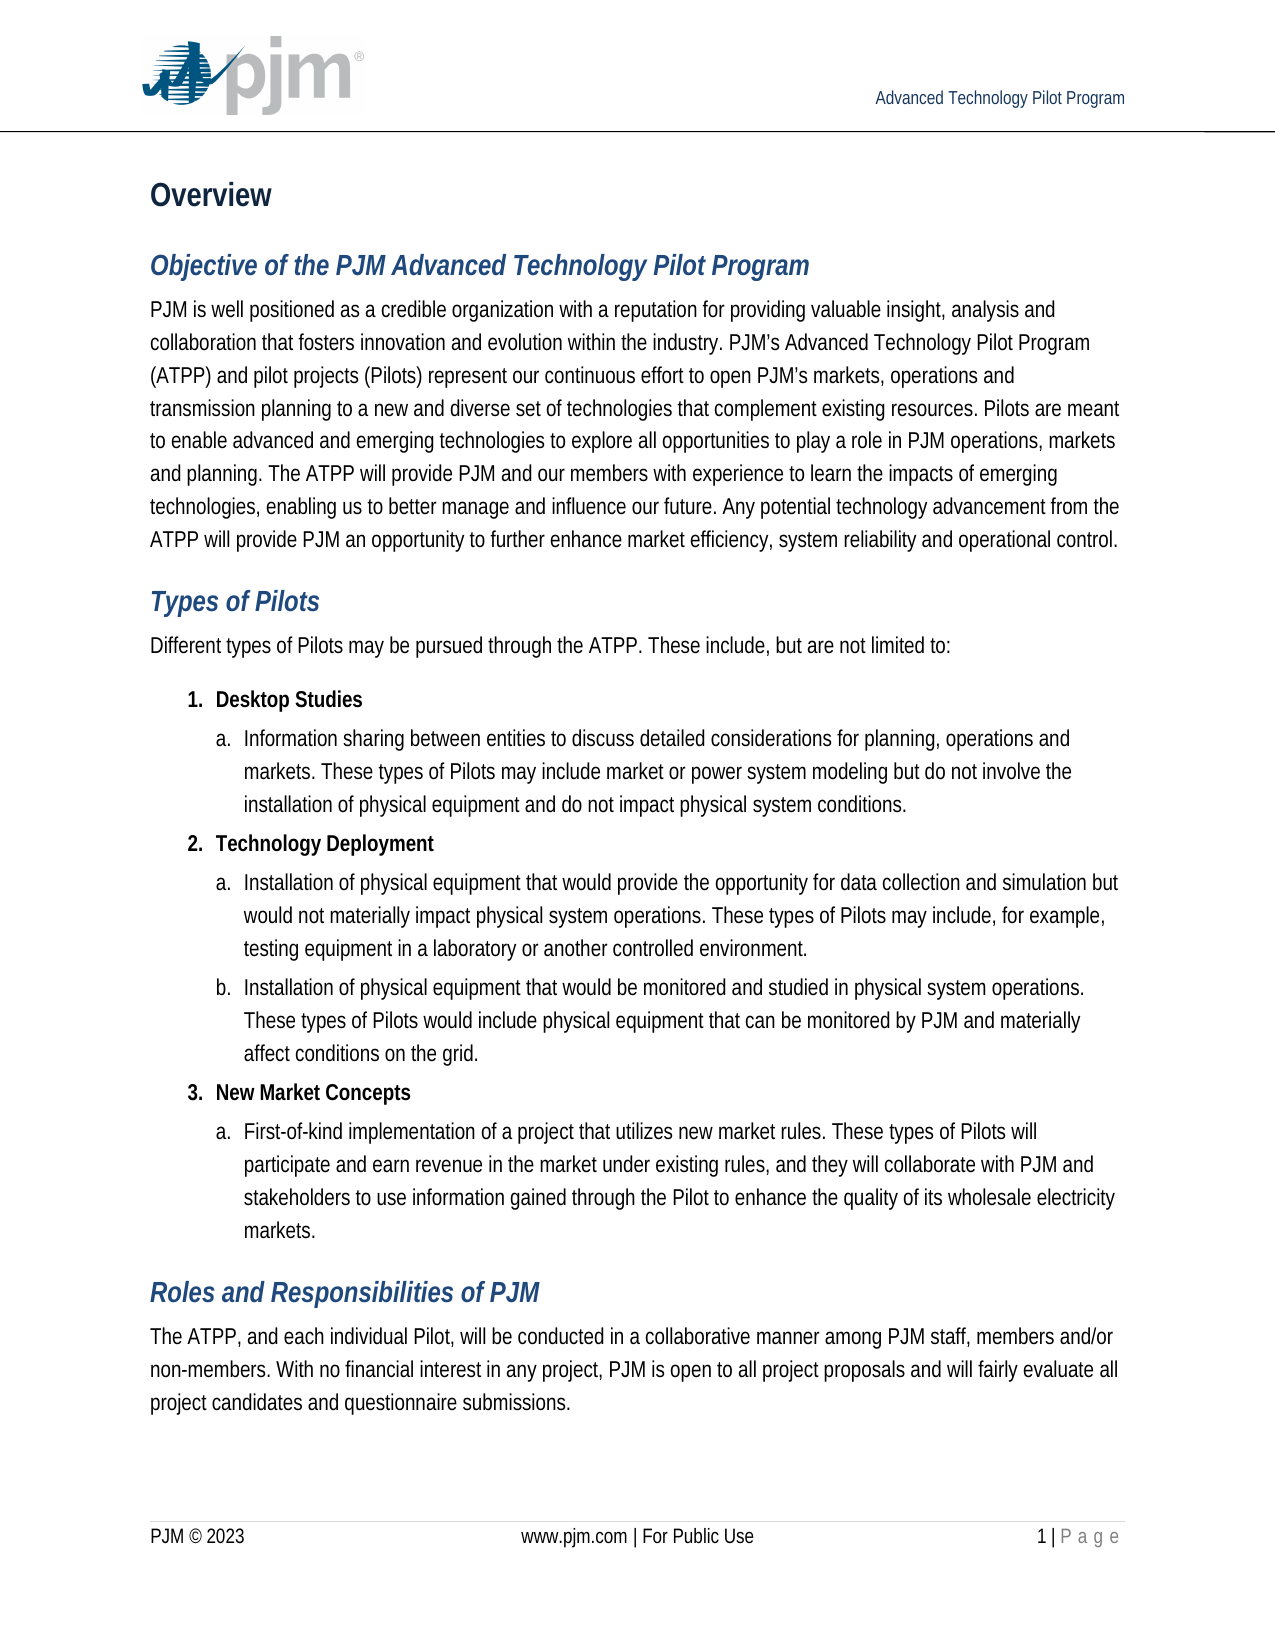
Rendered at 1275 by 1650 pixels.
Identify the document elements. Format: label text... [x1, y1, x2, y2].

list Desktop Studies [187, 686, 1125, 712]
list First-of-kind implementation of a project that utilizes new market rules. These types of Pilots will participate and earn revenue in the market under existing rules, and they will collaborate with PJM and stakeholders to use information gained through the Pilot to enhance the quality of its wholesale electricity markets. [216, 1118, 1125, 1243]
subtitle Overview [150, 175, 1125, 213]
list New Market Concepts [187, 1079, 1125, 1106]
list Technology Deployment [187, 830, 1125, 856]
text The ATPP, and each individual Pilot, will be conducted in a collaborative manner among PJM staff, members and/or non-members. With no financial interest in any project, PJM is open to all project proposals and will fairly evaluate all project candidates and questionnaire submissions. [150, 1323, 1125, 1415]
subtitle Objective of the PJM Advanced Technology Pilot Program [150, 248, 1125, 281]
subtitle Roles and Responsibilities of PJM [150, 1275, 1125, 1308]
list Information sharing between entities to discuss detailed considerations for planning, operations and markets. These types of Pilots may include market or power system modeling but do not involve the installation of physical equipment and do not impact physical system conditions. [216, 725, 1125, 817]
picture [142, 36, 364, 115]
list Installation of physical equipment that would be monitored and studied in physical system operations. These types of Pilots would include physical equipment that can be monitored by PJM and materially affect conditions on the grid. [216, 974, 1125, 1066]
text PJM is well positioned as a credible organization with a reputation for providing valuable insight, analysis and collaboration that fosters innovation and evolution within the industry. PJM’s Advanced Technology Pilot Program (ATPP) and pilot projects (Pilots) represent our continuous effort to open PJM’s markets, operations and transmission planning to a new and diverse set of technologies that complement existing resources. Pilots are meant to enable advanced and emerging technologies to explore all opportunities to play a role in PJM operations, markets and planning. The ATPP will provide PJM and our members with experience to learn the impacts of emerging technologies, enabling us to better manage and influence our future. Any potential technology advancement from the ATPP will provide PJM an opportunity to further enhance market efficiency, system reliability and operational control. [150, 296, 1125, 552]
text Different types of Pilots may be pursued through the ATPP. These include, but are not limited to: [150, 632, 1125, 658]
subtitle Types of Pilots [150, 584, 1125, 617]
list Installation of physical equipment that would provide the opportunity for data collection and simulation but would not materially impact physical system operations. These types of Pilots may include, for example, testing equipment in a laboratory or another controlled environment. [216, 869, 1125, 961]
